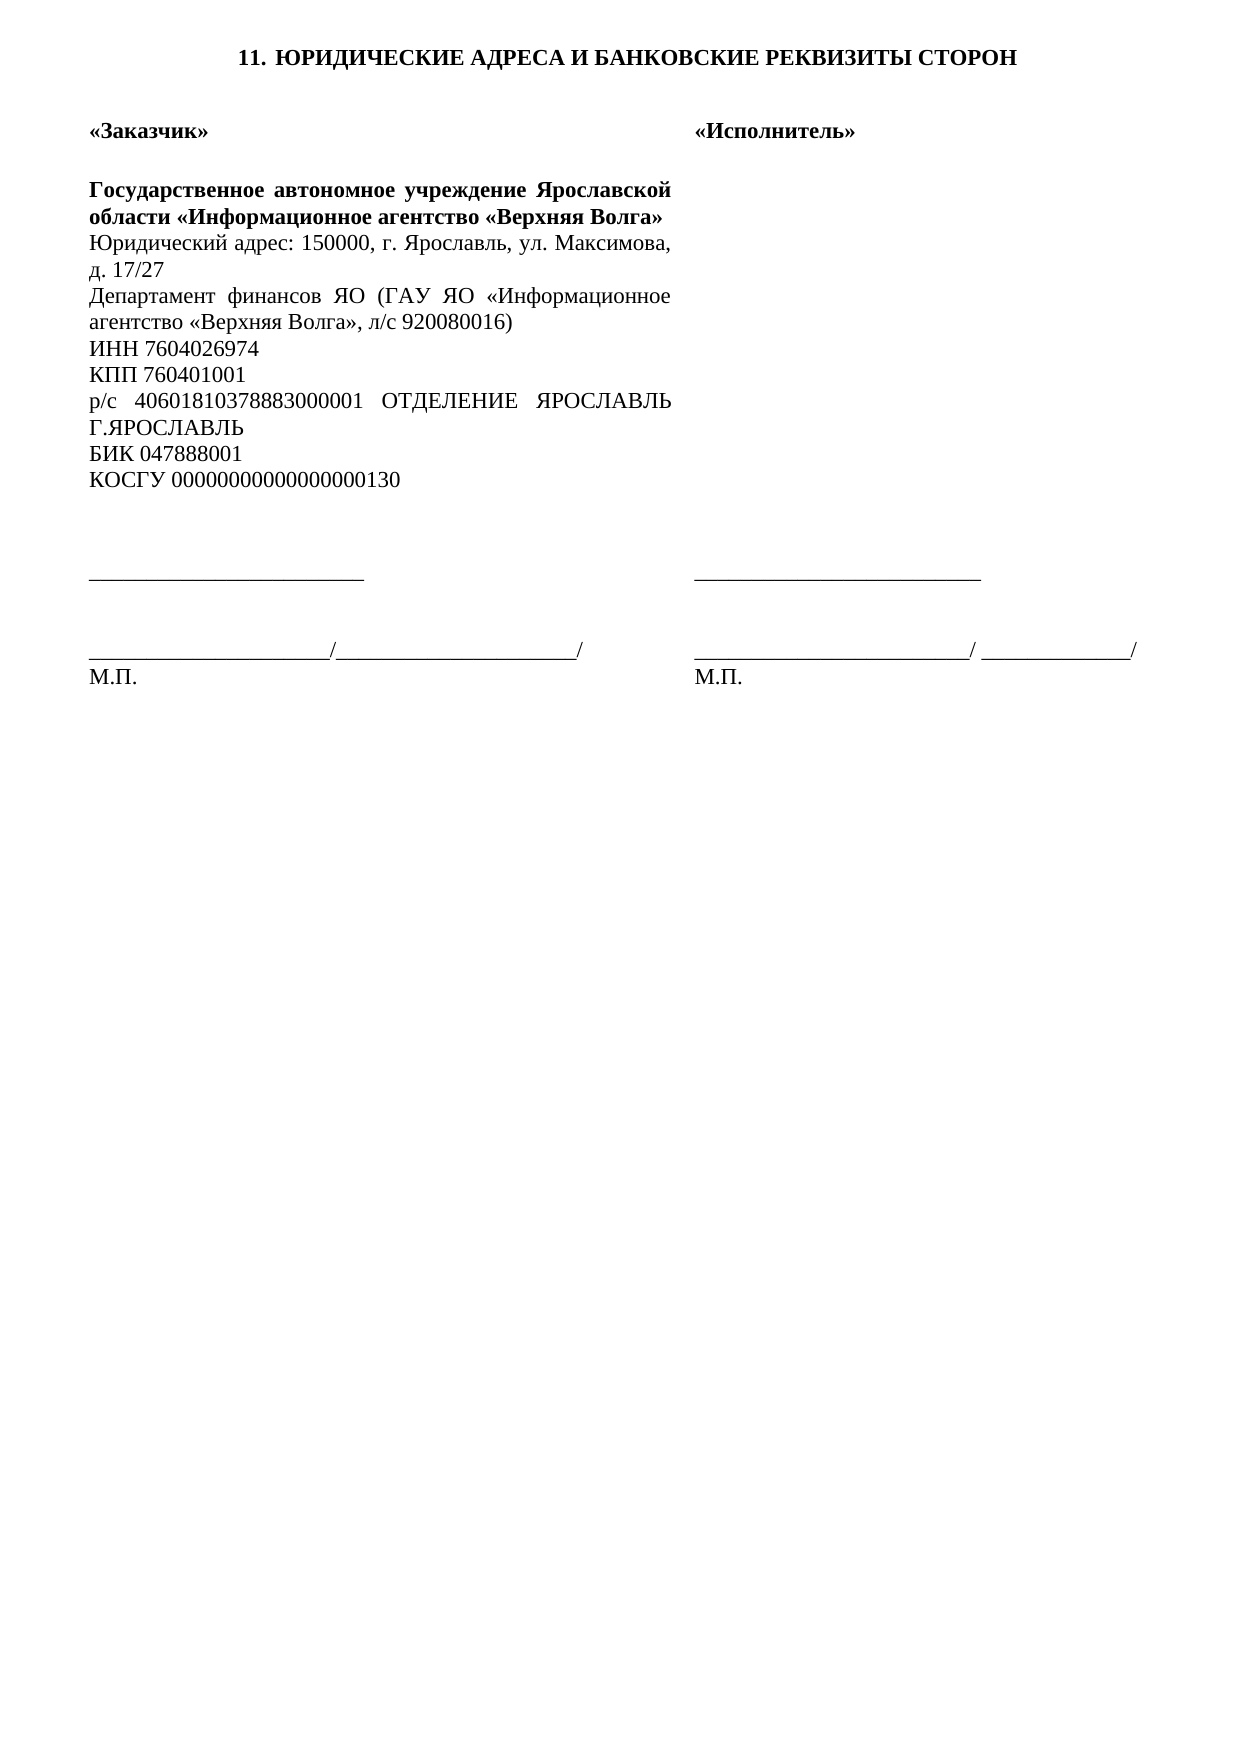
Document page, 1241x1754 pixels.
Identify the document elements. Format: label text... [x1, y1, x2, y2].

list ЮРИДИЧЕСКИЕ АДРЕСА И БАНКОВСКИЕ РЕКВИЗИТЫ СТОРОН [59, 44, 1196, 71]
